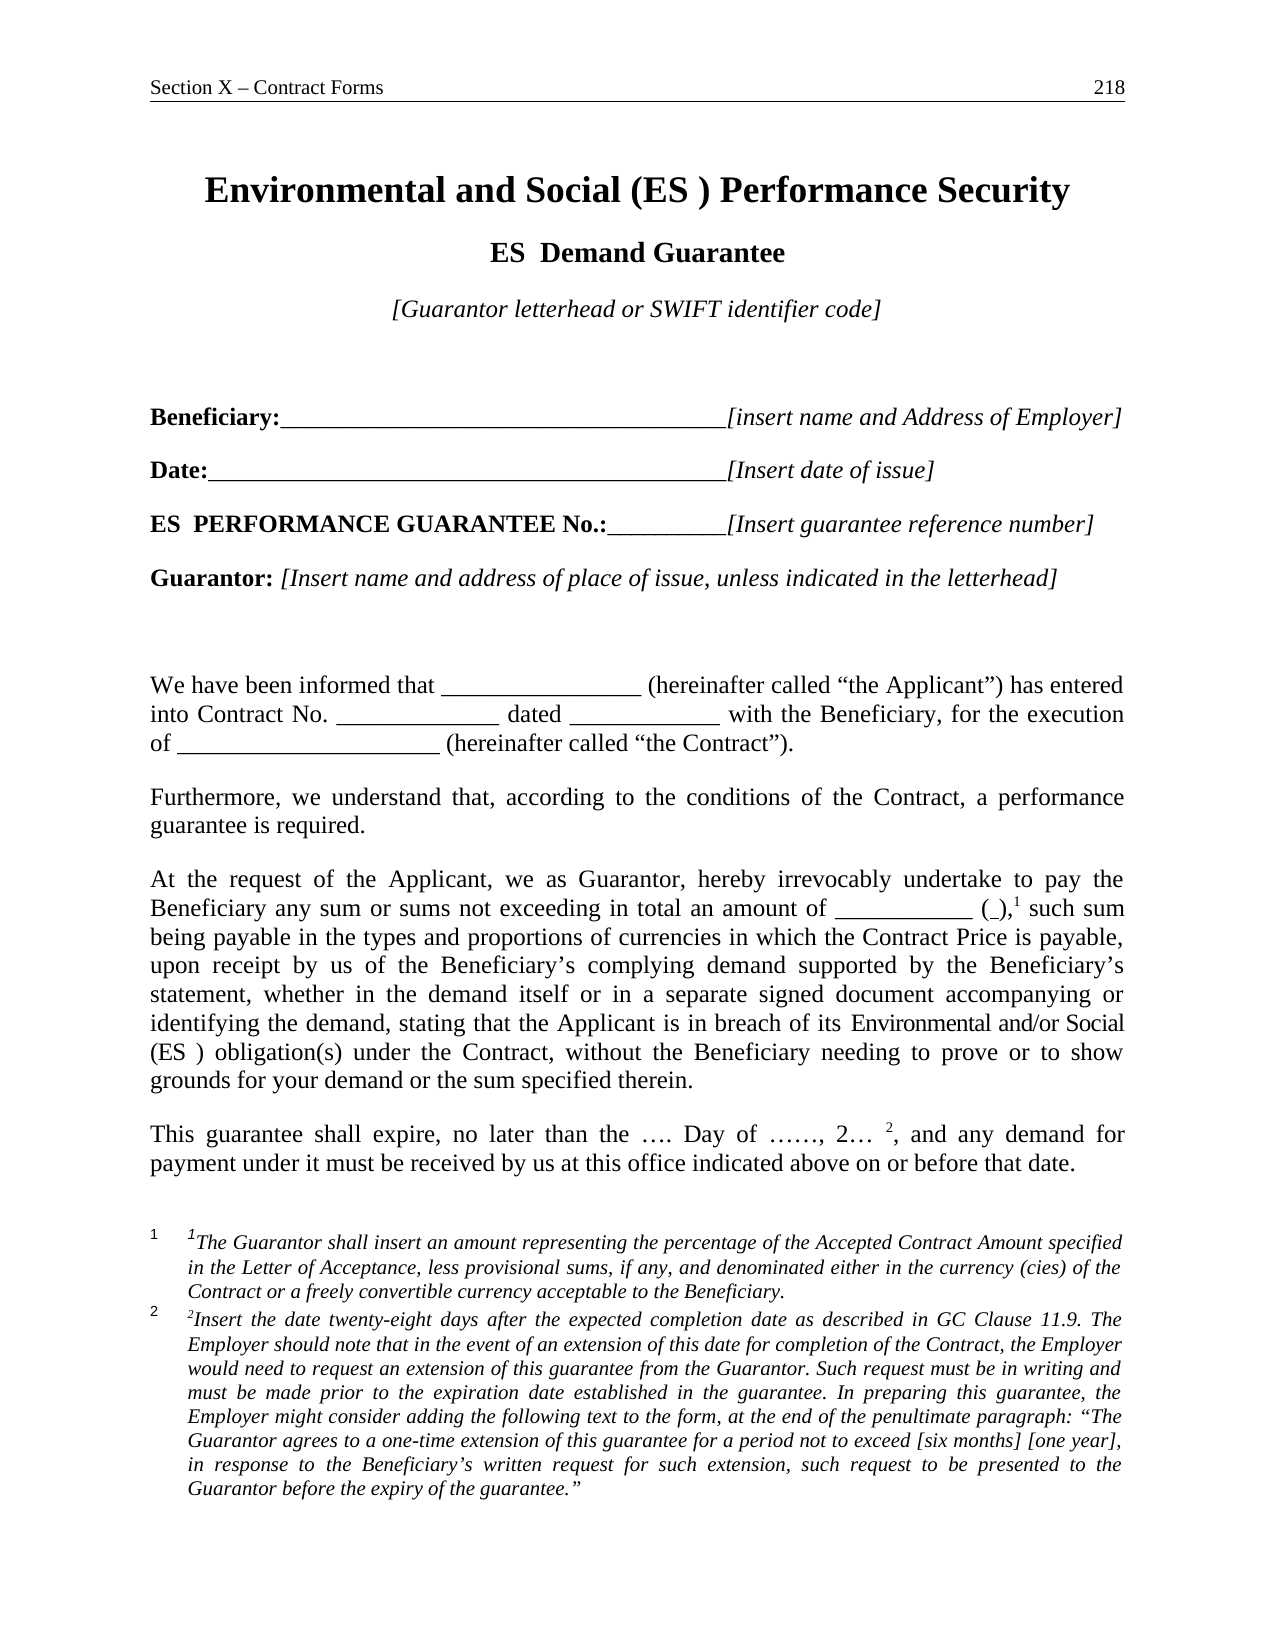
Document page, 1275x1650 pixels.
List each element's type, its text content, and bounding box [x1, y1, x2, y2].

text [Guarantor letterhead or SWIFT identifier code] [150, 294, 1125, 323]
text This guarantee shall expire, no later than the …. Day of ……, 2… 2, and any demand for payment under it must be received by us at this office indicated above on or before that date. [150, 1119, 1125, 1177]
text At the request of the Applicant, we as Guarantor, hereby irrevocably undertake to pay the Beneficiary any sum or sums not exceeding in total an amount of ___________ ( ),1 such sum being payable in the types and proportions of currencies in which the Contract Price is payable, upon receipt by us of the Beneficiary’s complying demand supported by the Beneficiary’s statement, whether in the demand itself or in a separate signed document accompanying or identifying the demand, stating that the Applicant is in breach of its Environmental and/or Social (ES ) obligation(s) under the Contract, without the Beneficiary needing to prove or to show grounds for your demand or the sum specified therein. [150, 864, 1125, 1094]
text Date: [Insert date of issue] [150, 455, 1125, 484]
text ES PERFORMANCE GUARANTEE No.: [Insert guarantee reference number] [150, 509, 1125, 538]
text Environmental and Social (ES ) Performance Security [150, 167, 1125, 211]
text ES Demand Guarantee [150, 236, 1125, 269]
text Guarantor: [Insert name and address of place of issue, unless indicated in the letterhead] [150, 563, 1125, 592]
text We have been informed that ________________ (hereinafter called “the Applicant”) has entered into Contract No. _____________ dated ____________ with the Beneficiary, for the execution of _____________________ (hereinafter called “the Contract”). [150, 670, 1125, 757]
text Furthermore, we understand that, according to the conditions of the Contract, a performance guarantee is required. [150, 782, 1125, 839]
text Beneficiary: [insert name and Address of Employer] [150, 402, 1125, 430]
